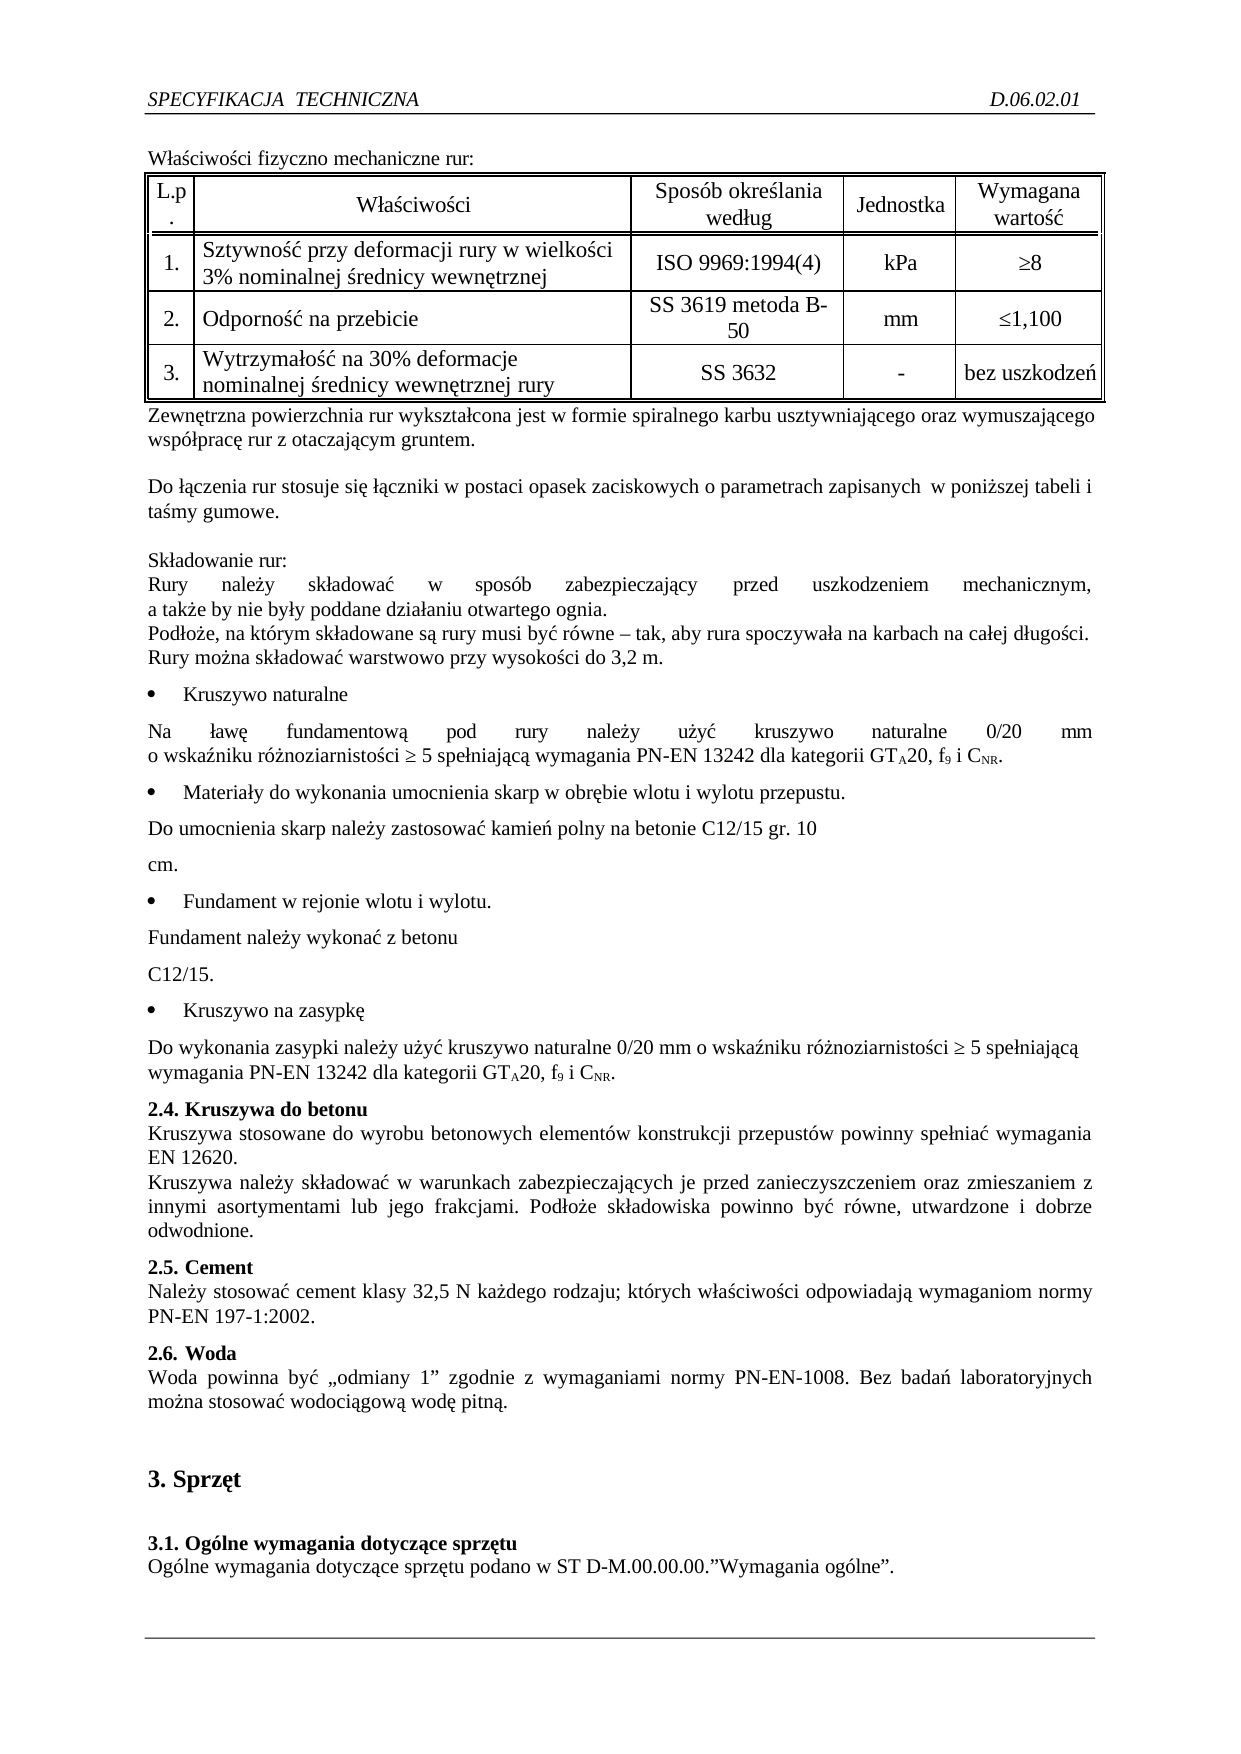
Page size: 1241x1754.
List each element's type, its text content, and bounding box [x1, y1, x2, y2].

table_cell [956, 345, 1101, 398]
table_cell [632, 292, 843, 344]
text Rury należy składować w sposób zabezpieczający przed uszkodzeniem mechanicznym, a także by nie były poddane działaniu otwartego ognia. [148, 572, 1093, 621]
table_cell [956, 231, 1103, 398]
text Woda powinna być „odmiany 1” zgodnie z wymaganiami normy PN-EN-1008. Bez badań laboratoryjnych można stosować wodociągową wodę pitną. [148, 1365, 1093, 1413]
subtitle Sprzęt [148, 1464, 1176, 1493]
text Należy stosować cement klasy 32,5 N każdego rodzaju; których właściwości odpowiadają wymaganiom normy PN-EN 197-1:2002. [148, 1279, 1093, 1328]
text Podłoże, na którym składowane są rury musi być równe – tak, aby rura spoczywała na karbach na całej długości. Rury można składować warstwowo przy wysokości do 3,2 m. [148, 621, 1101, 669]
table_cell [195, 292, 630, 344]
list Kruszywo naturalne [148, 682, 1176, 706]
text Zewnętrzna powierzchnia rur wykształcona jest w formie spiralnego karbu usztywniającego oraz wymuszającego współpracę rur z otaczającym gruntem. [148, 403, 1101, 451]
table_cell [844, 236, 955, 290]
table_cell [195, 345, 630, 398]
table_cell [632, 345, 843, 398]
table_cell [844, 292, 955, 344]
text Kruszywa stosowane do wyrobu betonowych elementów konstrukcji przepustów powinny spełniać wymagania EN 12620. [148, 1121, 1093, 1169]
text Do łączenia rur stosuje się łączniki w postaci opasek zaciskowych o parametrach zapisanych w poniższej tabeli i taśmy gumowe. [148, 474, 1094, 523]
list Kruszywo na zasypkę [148, 998, 1176, 1022]
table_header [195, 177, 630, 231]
subtitle Cement [148, 1255, 1176, 1279]
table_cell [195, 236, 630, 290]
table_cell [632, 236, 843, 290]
list Materiały do wykonania umocnienia skarp w obrębie wlotu i wylotu przepustu. Do umocnienia skarp należy zastosować kamień polny na betonie C12/15 gr. 10 cm. [148, 780, 850, 876]
text Składowanie rur: [148, 548, 1176, 572]
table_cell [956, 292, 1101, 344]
list Fundament w rejonie wlotu i wylotu. Fundament należy wykonać z betonu C12/15. [148, 889, 528, 986]
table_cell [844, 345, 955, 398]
text Do wykonania zasypki należy użyć kruszywo naturalne 0/20 mm o wskaźniku różnoziarnistości ≥ 5 spełniającą wymagania PN-EN 13242 dla kategorii GTA20, f9 i CNR. [148, 1035, 1094, 1084]
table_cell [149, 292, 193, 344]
text Kruszywa należy składować w warunkach zabezpieczających je przed zanieczyszczeniem oraz zmieszaniem z innymi asortymentami lub jego frakcjami. Podłoże składowiska powinno być równe, utwardzone i dobrze odwodnione. [148, 1169, 1093, 1242]
subtitle Kruszywa do betonu [148, 1097, 1176, 1121]
text Ogólne wymagania dotyczące sprzętu podano w ST D-M.00.00.00.”Wymagania ogólne”. [148, 1554, 1176, 1578]
text Na ławę fundamentową pod rury należy użyć kruszywo naturalne 0/20 mm o wskaźniku różnoziarnistości ≥ 5 spełniającą wymagania PN-EN 13242 dla kategorii GTA20, f9 i CNR. [148, 719, 1093, 767]
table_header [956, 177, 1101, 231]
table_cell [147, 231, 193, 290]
subtitle Ogólne wymagania dotyczące sprzętu [148, 1530, 1176, 1554]
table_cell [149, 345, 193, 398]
subtitle Woda [148, 1341, 1176, 1365]
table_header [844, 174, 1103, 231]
text Właściwości fizyczno mechaniczne rur: [148, 146, 1176, 170]
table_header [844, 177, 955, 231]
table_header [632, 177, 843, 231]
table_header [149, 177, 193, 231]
